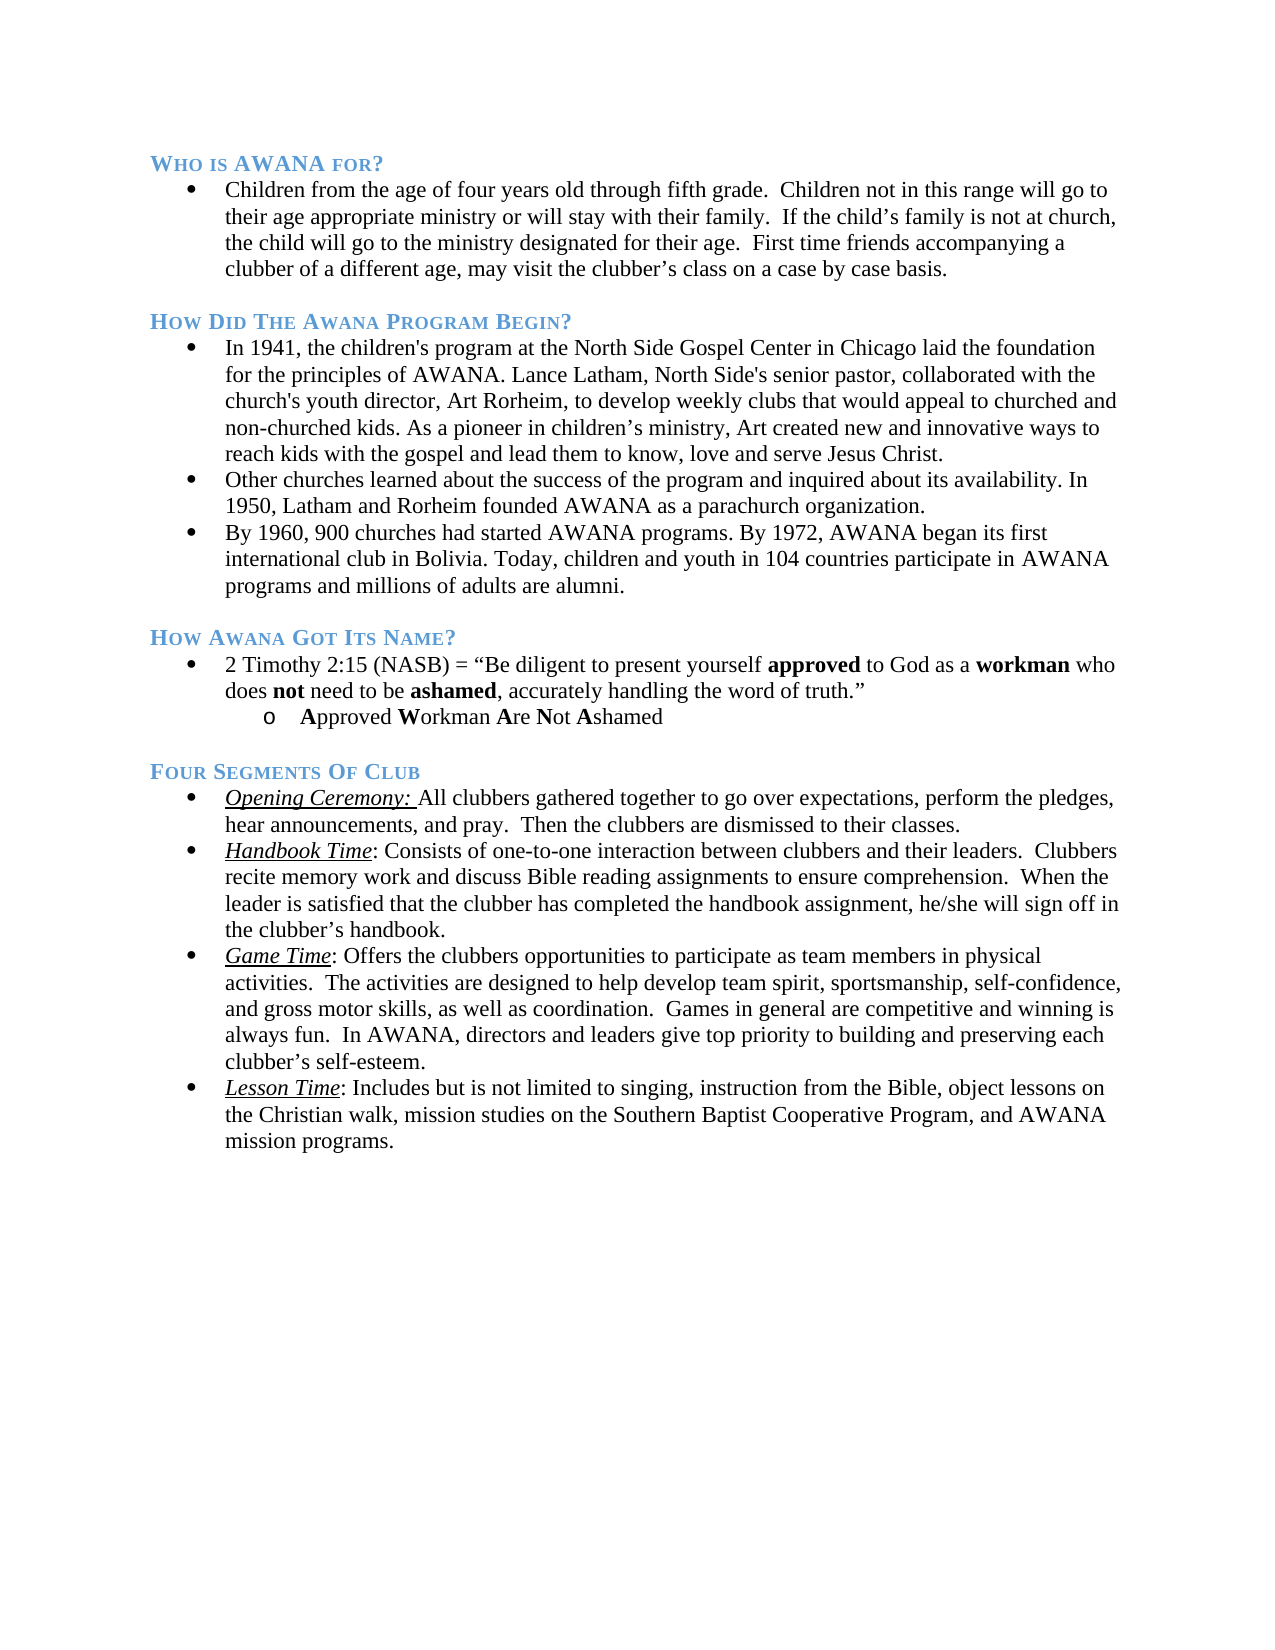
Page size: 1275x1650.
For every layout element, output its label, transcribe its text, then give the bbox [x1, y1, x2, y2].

list Approved Workman Are Not Ashamed [262, 703, 1125, 732]
text Four Segments Of Club [150, 758, 1125, 784]
list By 1960, 900 churches had started AWANA programs. By 1972, AWANA began its first international club in Bolivia. Today, children and youth in 104 countries participate in AWANA programs and millions of adults are alumni. [187, 519, 1125, 598]
text How Awana Got Its Name? [150, 624, 1125, 651]
list Children from the age of four years old through fifth grade. Children not in this range will go to their age appropriate ministry or will stay with their family. If the child’s family is not at church, the child will go to the ministry designated for their age. First time friends accompanying a clubber of a different age, may visit the clubber’s class on a case by case basis. [187, 176, 1125, 282]
list Lesson Time: Includes but is not limited to singing, instruction from the Bible, object lessons on the Christian walk, mission studies on the Southern Baptist Cooperative Program, and AWANA mission programs. [187, 1074, 1125, 1153]
list Handbook Time: Consists of one-to-one interaction between clubbers and their leaders. Clubbers recite memory work and discuss Bible reading assignments to ensure comprehension. When the leader is satisfied that the clubber has completed the handbook assignment, he/she will sign off in the clubber’s handbook. [187, 837, 1125, 942]
list Other churches learned about the success of the program and inquired about its availability. In 1950, Latham and Rorheim founded AWANA as a parachurch organization. [187, 466, 1125, 519]
text Who is AWANA for? [150, 150, 1125, 176]
list Opening Ceremony: All clubbers gathered together to go over expectations, perform the pledges, hear announcements, and pray. Then the clubbers are dismissed to their classes. [187, 784, 1125, 837]
list Game Time: Offers the clubbers opportunities to participate as team members in physical activities. The activities are designed to help develop team spirit, sportsmanship, self-confidence, and gross motor skills, as well as coordination. Games in general are competitive and winning is always fun. In AWANA, directors and leaders give top priority to building and preserving each clubber’s self-esteem. [187, 942, 1125, 1074]
text How Did The Awana Program Begin? [150, 308, 1125, 334]
list In 1941, the children's program at the North Side Gospel Center in Chicago laid the foundation for the principles of AWANA. Lance Latham, North Side's senior pastor, collaborated with the church's youth director, Art Rorheim, to develop weekly clubs that would appeal to churched and non-churched kids. As a pioneer in children’s ministry, Art created new and innovative ways to reach kids with the gospel and lead them to know, love and serve Jesus Christ. [187, 334, 1125, 466]
list 2 Timothy 2:15 (NASB) = “Be diligent to present yourself approved to God as a workman who does not need to be ashamed, accurately handling the word of truth.” [187, 651, 1125, 703]
